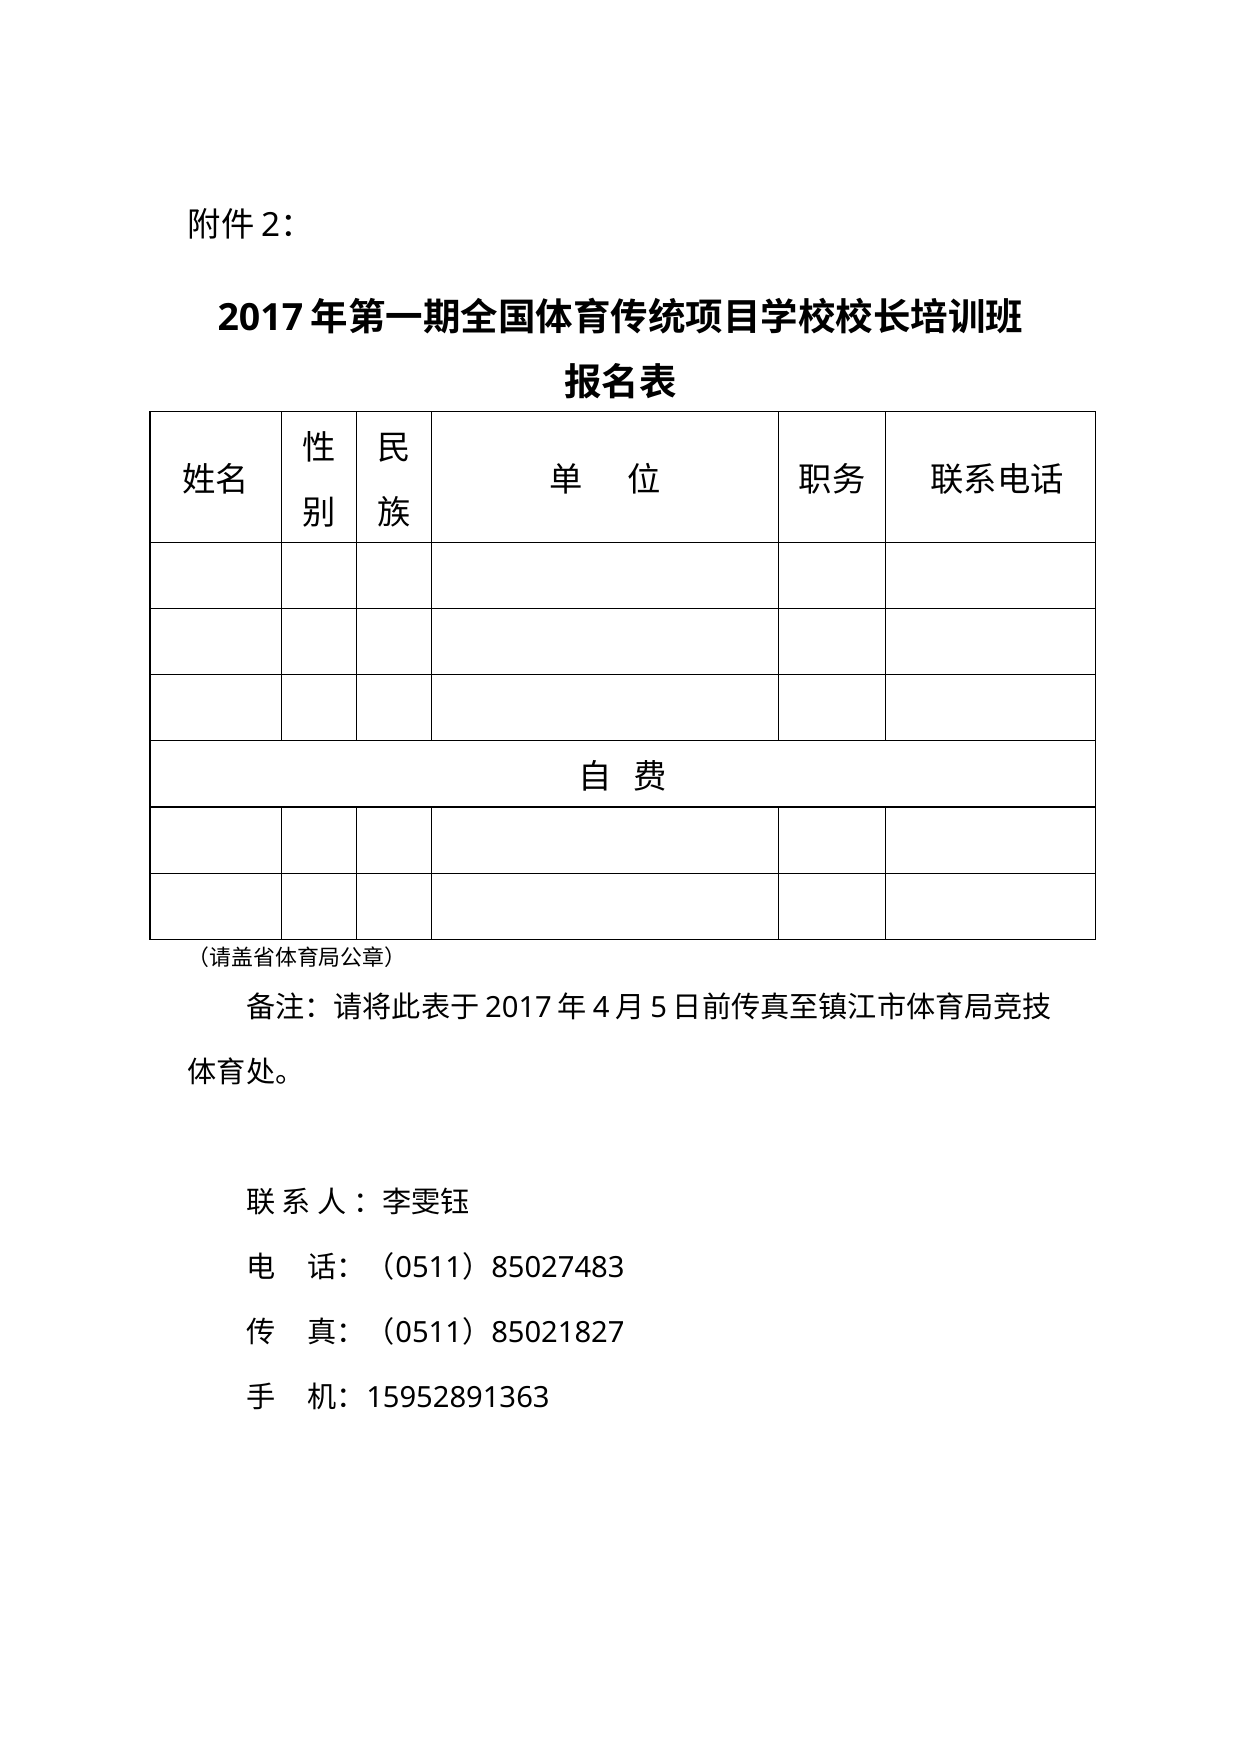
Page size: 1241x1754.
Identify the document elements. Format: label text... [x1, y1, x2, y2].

table_cell [432, 874, 778, 938]
table_cell [282, 543, 356, 608]
table_cell [282, 874, 356, 938]
table_cell [886, 675, 1095, 740]
text 备注：请将此表于2017年4月5日前传真至镇江市体育局竞技体育处。 [187, 972, 1053, 1102]
table_cell [779, 808, 885, 872]
table_header 民族 [357, 412, 431, 542]
table_cell [357, 609, 431, 674]
text 传 真：（0511）85021827 [187, 1297, 1053, 1362]
table_cell [432, 609, 778, 674]
table_cell [151, 543, 281, 608]
table_header 姓名 [151, 412, 281, 542]
table_cell [886, 808, 1095, 872]
table_cell [779, 874, 885, 938]
table_cell [151, 874, 281, 938]
table_cell [357, 874, 431, 938]
table_header 联系电话 [886, 412, 1095, 542]
text 附件2： [187, 189, 1053, 254]
table_header 职务 [779, 412, 885, 542]
text 报名表 [187, 346, 1053, 411]
table_cell [151, 808, 281, 872]
text 电 话：（0511）85027483 [187, 1232, 1053, 1297]
table_cell [779, 543, 885, 608]
table_header 性别 [282, 412, 356, 542]
table_cell [886, 543, 1095, 608]
table_cell [151, 609, 281, 674]
text （请盖省体育局公章） [187, 940, 1053, 972]
text 手 机：15952891363 [187, 1362, 1053, 1427]
table_header 单 位 [432, 412, 778, 542]
table_cell [282, 808, 356, 872]
table_cell [282, 675, 356, 740]
table_cell [432, 808, 778, 872]
table_cell [779, 675, 885, 740]
table_cell [432, 675, 778, 740]
table_cell [282, 609, 356, 674]
table_cell [357, 675, 431, 740]
text 2017年第一期全国体育传统项目学校校长培训班 [187, 281, 1053, 346]
text 联 系 人 ：李雯钰 [187, 1167, 1053, 1232]
table_cell [886, 609, 1095, 674]
table_cell [886, 874, 1095, 938]
table_cell [357, 808, 431, 872]
table_cell 自 费 [151, 741, 1095, 806]
table_cell [432, 543, 778, 608]
table_cell [357, 543, 431, 608]
table_cell [151, 675, 281, 740]
table_cell [779, 609, 885, 674]
